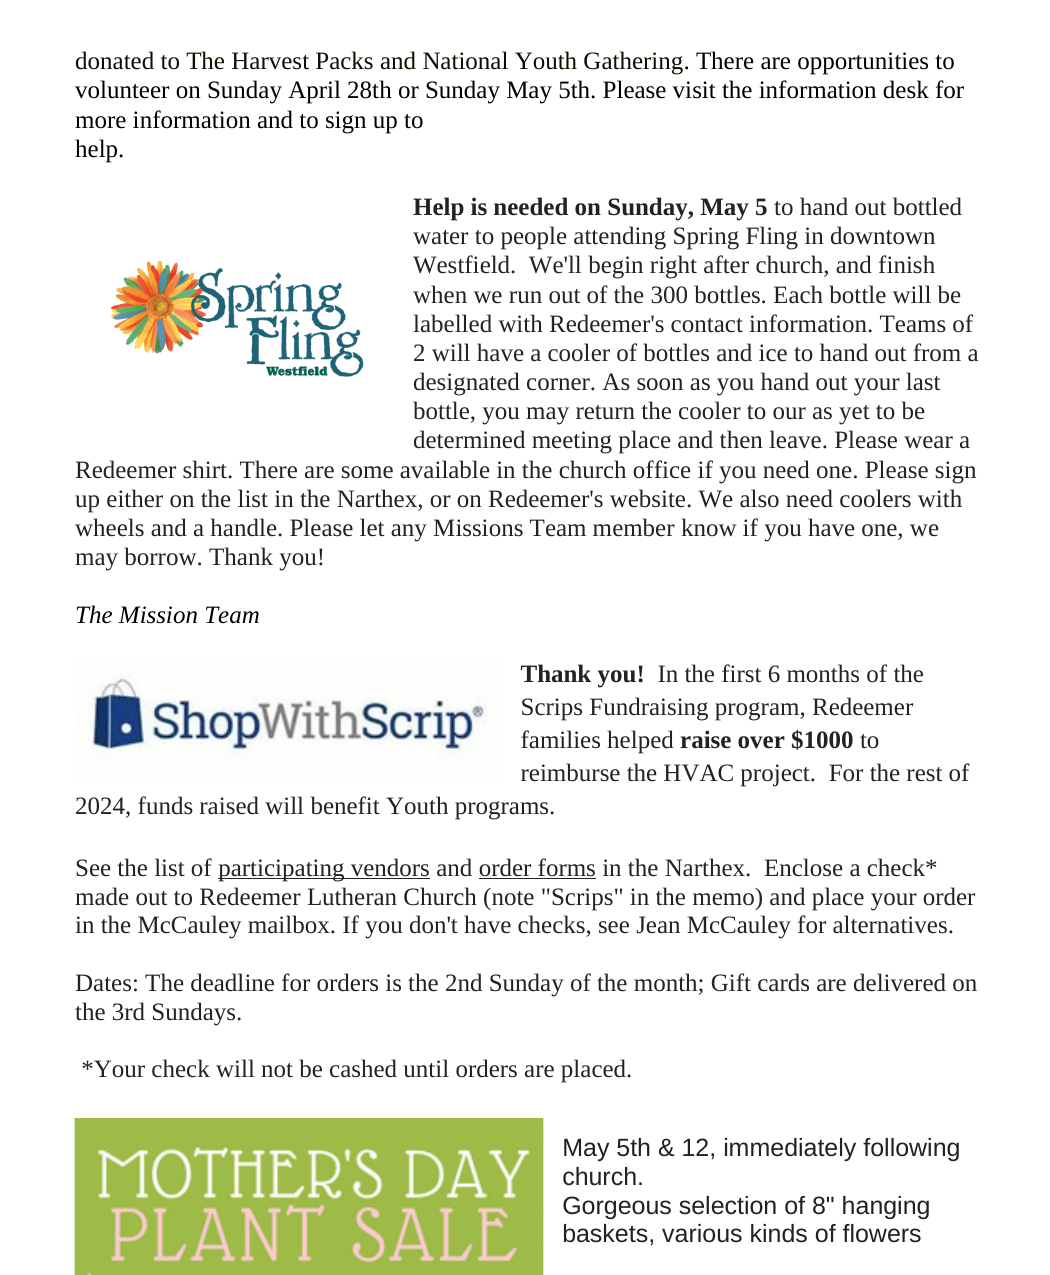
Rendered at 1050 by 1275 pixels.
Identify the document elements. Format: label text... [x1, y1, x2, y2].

text help. [75, 134, 984, 163]
text Gorgeous selection of 8" hanging baskets, various kinds of flowers [544, 1191, 984, 1248]
text The Mission Team [75, 601, 984, 630]
text See the list of participating vendors and order forms in the Narthex. Enclose a check* made out to Redeemer Lutheran Church (note "Scrips" in the memo) and place your order in the McCauley mailbox. If you don't have checks, see Jean McCauley for alternatives. [75, 853, 984, 939]
text May 5th & 12, immediately following church. [544, 1133, 984, 1191]
picture [75, 192, 394, 440]
picture [75, 659, 502, 780]
picture [74, 1118, 544, 1275]
text Help is needed on Sunday, May 5 to hand out bottled water to people attending Spring Fling in downtown Westfield. We'll begin right after church, and finish when we run out of the 300 bottles. Each bottle will be labelled with Redeemer's contact information. Teams of 2 will have a cooler of bottles and ice to hand out from a designated corner. As soon as you hand out your last bottle, you may return the cooler to our as yet to be determined meeting place and then leave. Please wear a Redeemer shirt. There are some available in the church office if you need one. Please sign up either on the list in the Narthex, or on Redeemer's website. We also need coolers with wheels and a handle. Please let any Missions Team member know if you have one, we may borrow. Thank you! [75, 192, 984, 571]
text *Your check will not be cashed until orders are placed. [75, 1054, 984, 1083]
text Dates: The deadline for orders is the 2nd Sunday of the month; Gift cards are delivered on the 3rd Sundays. [75, 968, 984, 1025]
